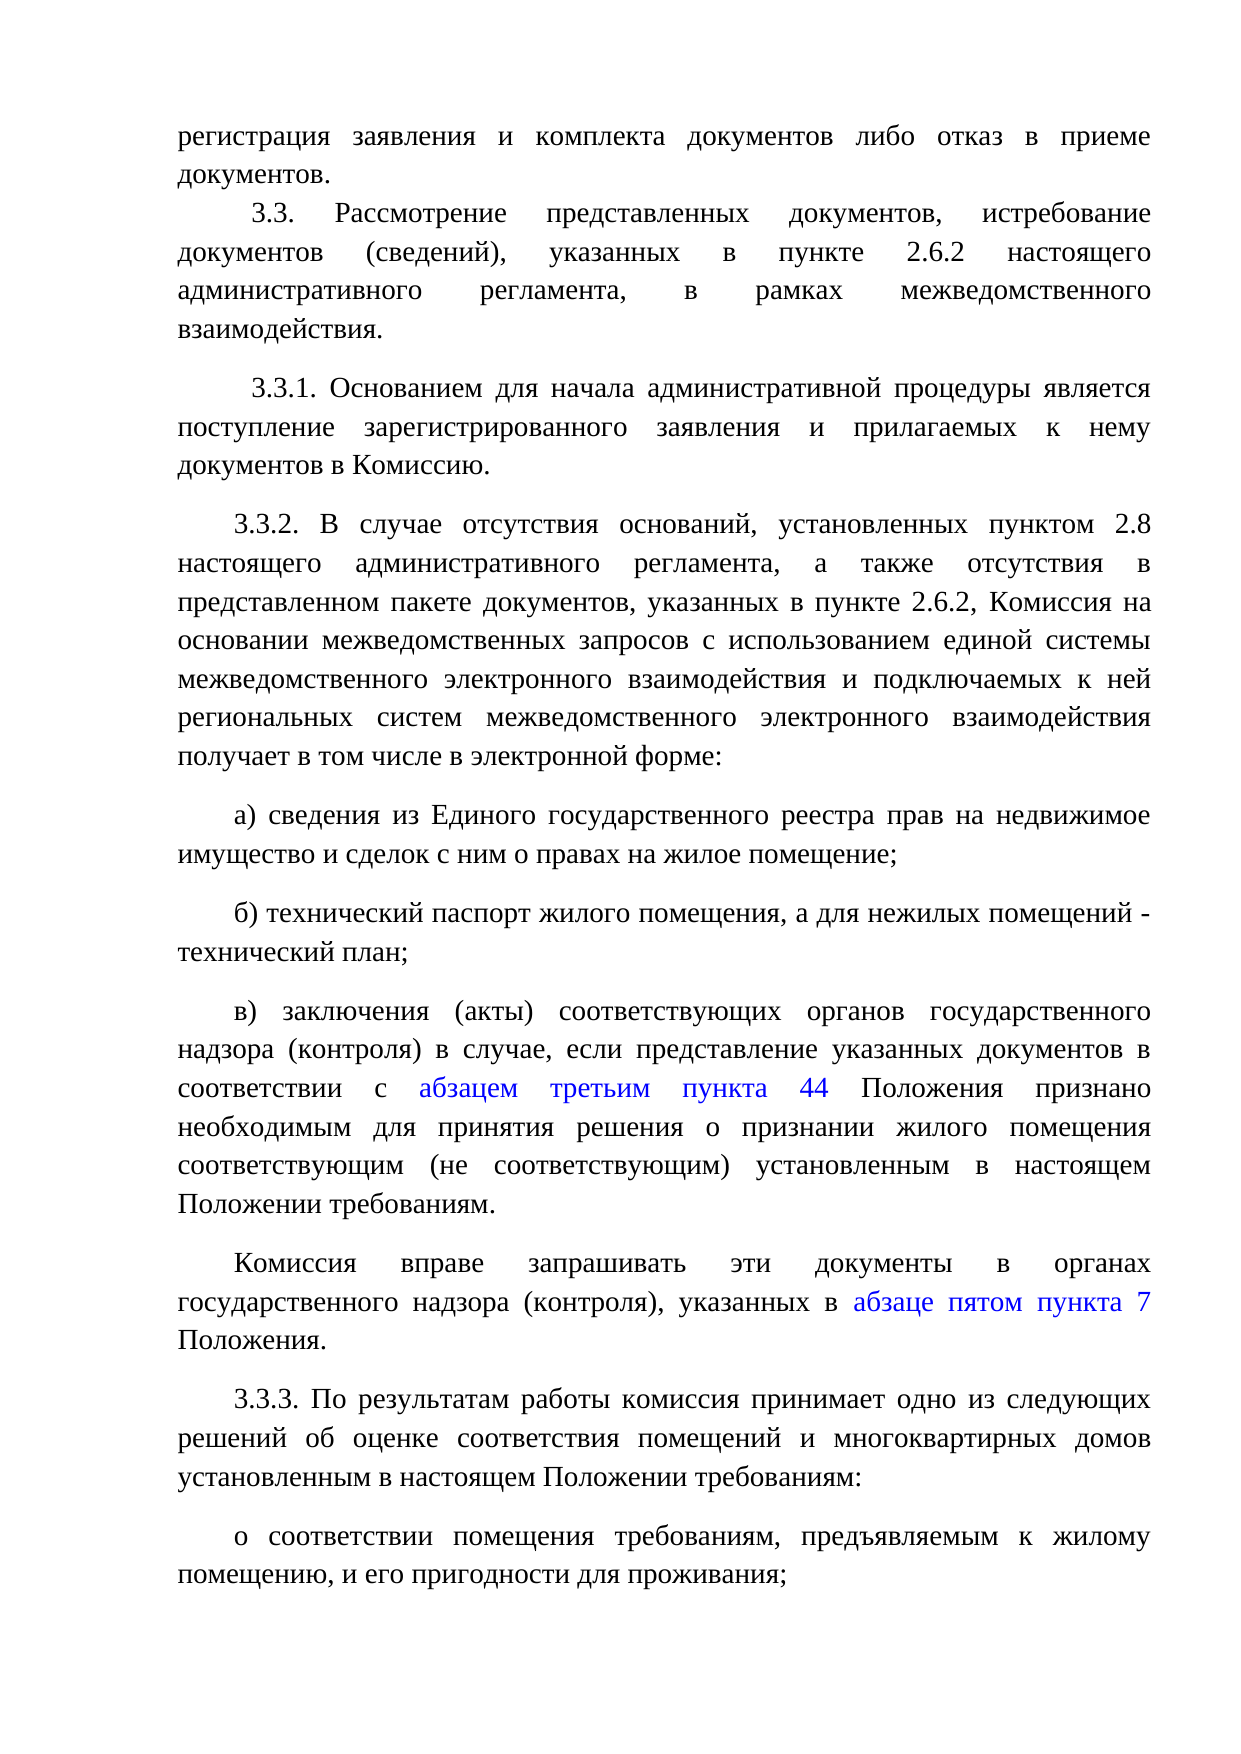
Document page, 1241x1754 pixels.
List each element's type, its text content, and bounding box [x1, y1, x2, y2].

text о соответствии помещения требованиям, предъявляемым к жилому помещению, и его пригодности для проживания; [177, 1518, 1152, 1590]
text 3.3. Рассмотрение представленных документов, истребование документов (сведений), указанных в пункте 2.6.2 настоящего административного регламента, в рамках межведомственного взаимодействия. [177, 195, 1152, 344]
text б) технический паспорт жилого помещения, а для нежилых помещений - технический план; [177, 895, 1152, 967]
text Комиссия вправе запрашивать эти документы в органах государственного надзора (контроля), указанных в абзаце пятом пункта 7 Положения. [177, 1245, 1152, 1356]
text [177, 118, 1152, 190]
text в) заключения (акты) соответствующих органов государственного надзора (контроля) в случае, если представление указанных документов в соответствии с абзацем третьим пункта 44 Положения признано необходимым для принятия решения о признании жилого помещения соответствующим (не соответствующим) установленным в настоящем Положении требованиям. [177, 993, 1152, 1219]
text 3.3.3. По результатам работы комиссия принимает одно из следующих решений об оценке соответствия помещений и многоквартирных домов установленным в настоящем Положении требованиям: [177, 1382, 1152, 1492]
text а) сведения из Единого государственного реестра прав на недвижимое имущество и сделок с ним о правах на жилое помещение; [177, 797, 1152, 869]
text 3.3.1. Основанием для начала административной процедуры является поступление зарегистрированного заявления и прилагаемых к нему документов в Комиссию. [177, 370, 1152, 481]
text 3.3.2. В случае отсутствия оснований, установленных пунктом 2.8 настоящего административного регламента, а также отсутствия в представленном пакете документов, указанных в пункте 2.6.2, Комиссия на основании межведомственных запросов с использованием единой системы межведомственного электронного взаимодействия и подключаемых к ней региональных систем межведомственного электронного взаимодействия получает в том числе в электронной форме: [177, 507, 1152, 771]
